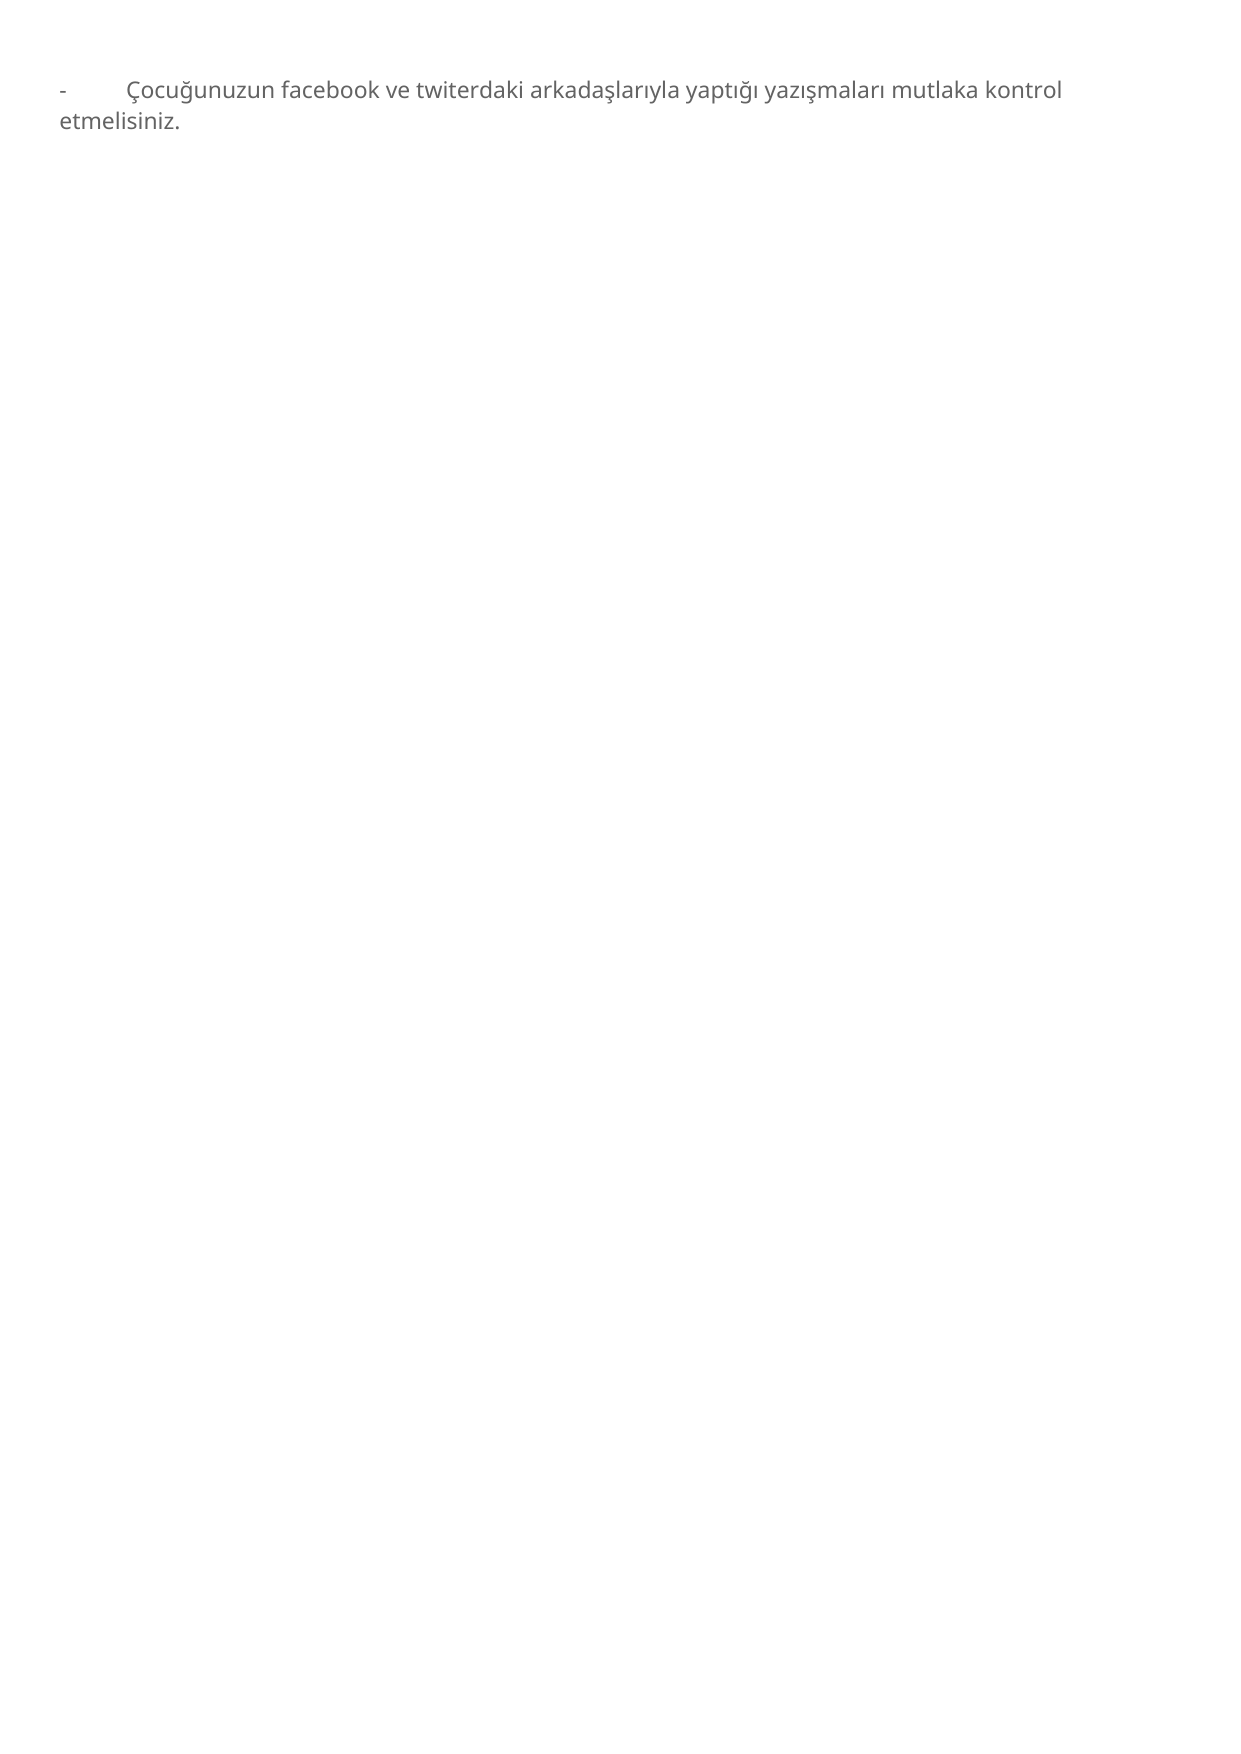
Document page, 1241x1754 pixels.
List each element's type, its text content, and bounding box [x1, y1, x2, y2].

text - Çocuğunuzun facebook ve twiterdaki arkadaşlarıyla yaptığı yazışmaları mutlaka kontrol etmelisiniz. [59, 74, 1181, 136]
